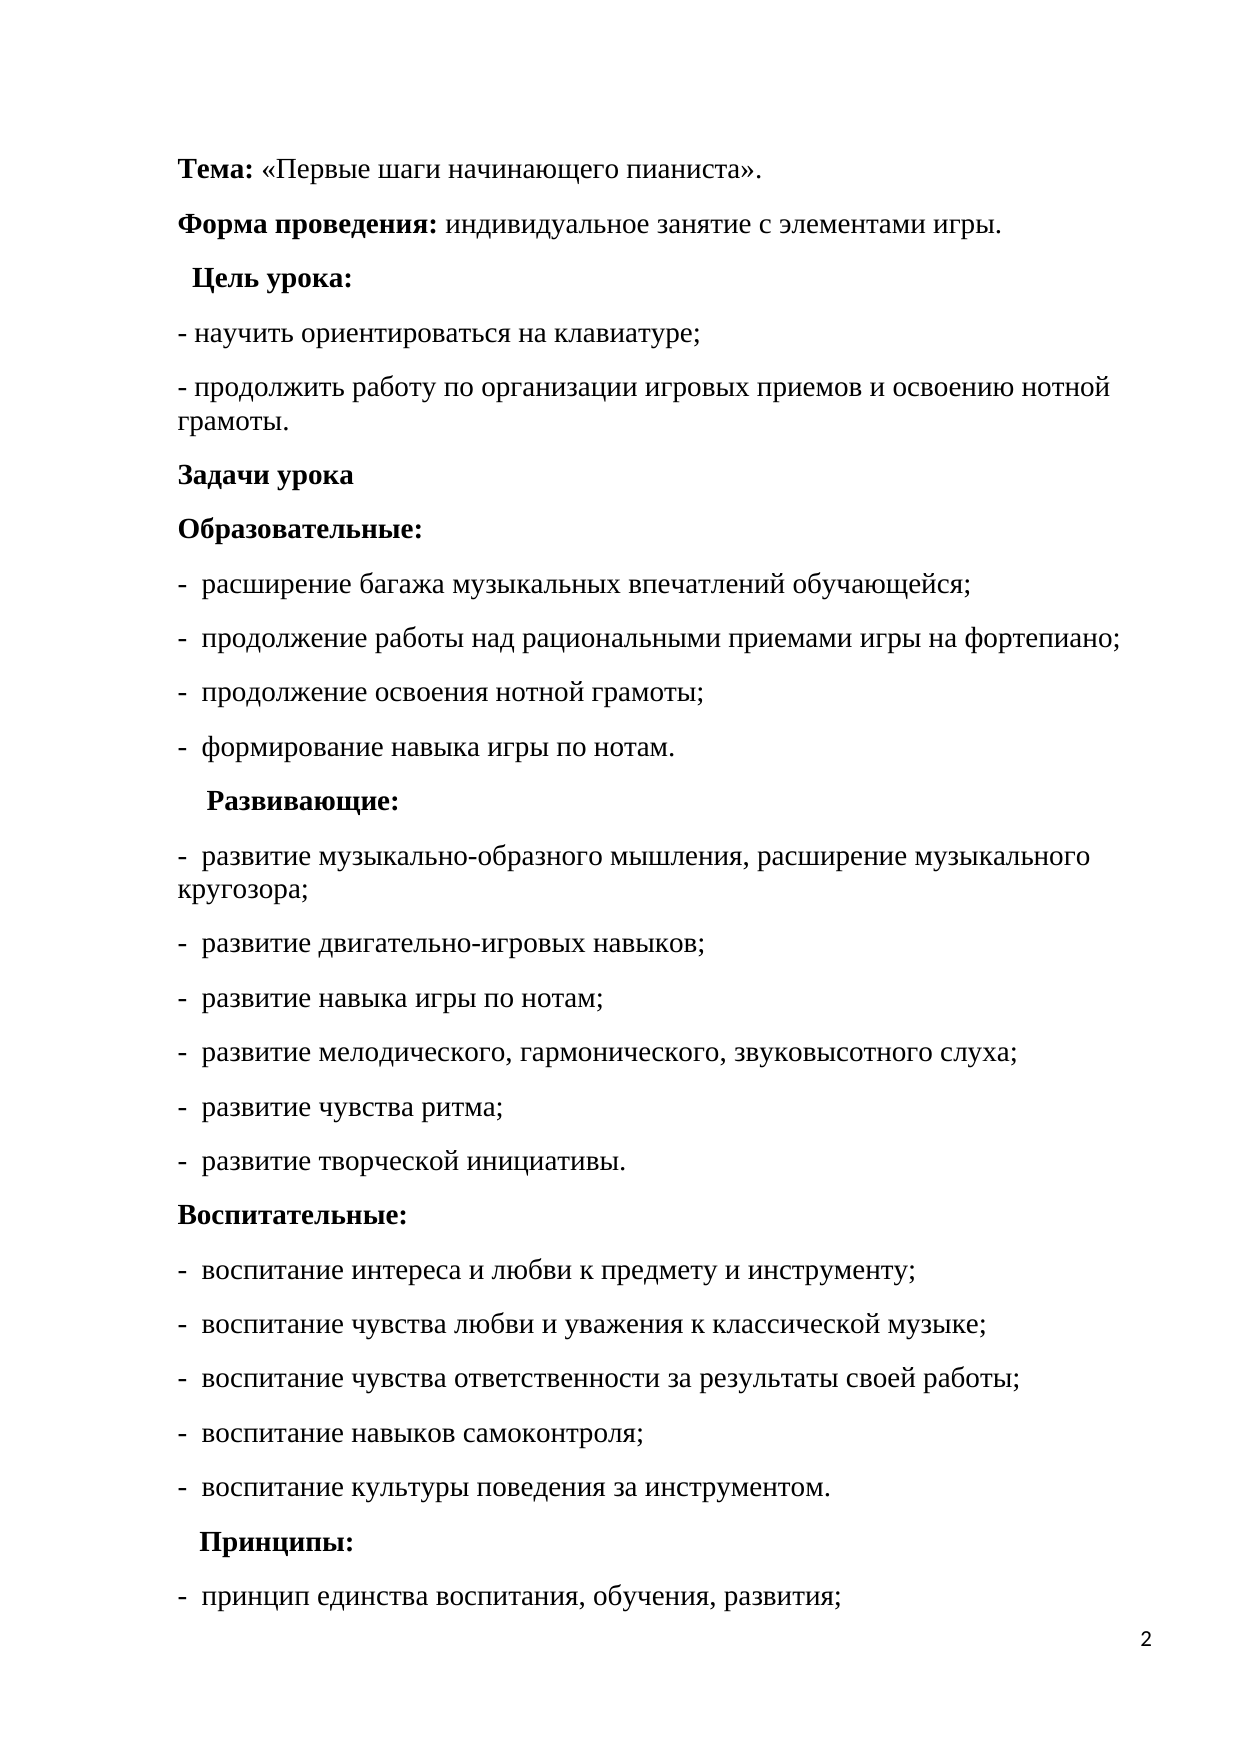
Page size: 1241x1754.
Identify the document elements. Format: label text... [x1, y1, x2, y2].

text - развитие навыка игры по нотам; [177, 980, 1152, 1013]
text Задачи урока [177, 457, 1152, 491]
text - воспитание чувства ответственности за результаты своей работы; [177, 1361, 1152, 1394]
text - развитие чувства ритма; [177, 1089, 1152, 1122]
text - развитие мелодического, гармонического, звуковысотного слуха; [177, 1034, 1152, 1068]
text Образовательные: [177, 511, 1152, 545]
text Развивающие: [177, 783, 1152, 817]
text - развитие творческой инициативы. [177, 1143, 1152, 1177]
text - продолжить работу по организации игровых приемов и освоению нотной грамоты. [177, 369, 1152, 436]
text - развитие двигательно-игровых навыков; [177, 926, 1152, 959]
text - продолжение освоения нотной грамоты; [177, 674, 1152, 708]
text - воспитание интереса и любви к предмету и инструменту; [177, 1252, 1152, 1285]
text - расширение багажа музыкальных впечатлений обучающейся; [177, 566, 1152, 599]
text - принцип единства воспитания, обучения, развития; [177, 1578, 1152, 1612]
text Принципы: [177, 1524, 1152, 1557]
text - научить ориентироваться на клавиатуре; [177, 315, 1152, 348]
text - развитие музыкально-образного мышления, расширение музыкального кругозора; [177, 838, 1152, 905]
text Воспитательные: [177, 1197, 1152, 1231]
text - формирование навыка игры по нотам. [177, 729, 1152, 762]
text Тема: «Первые шаги начинающего пианиста». [177, 152, 1152, 185]
text - воспитание навыков самоконтроля; [177, 1415, 1152, 1448]
text Цель урока: [177, 260, 1152, 294]
text - воспитание культуры поведения за инструментом. [177, 1469, 1152, 1503]
text - воспитание чувства любви и уважения к классической музыке; [177, 1306, 1152, 1340]
text Форма проведения: индивидуальное занятие с элементами игры. [177, 206, 1152, 239]
text - продолжение работы над рациональными приемами игры на фортепиано; [177, 620, 1152, 654]
